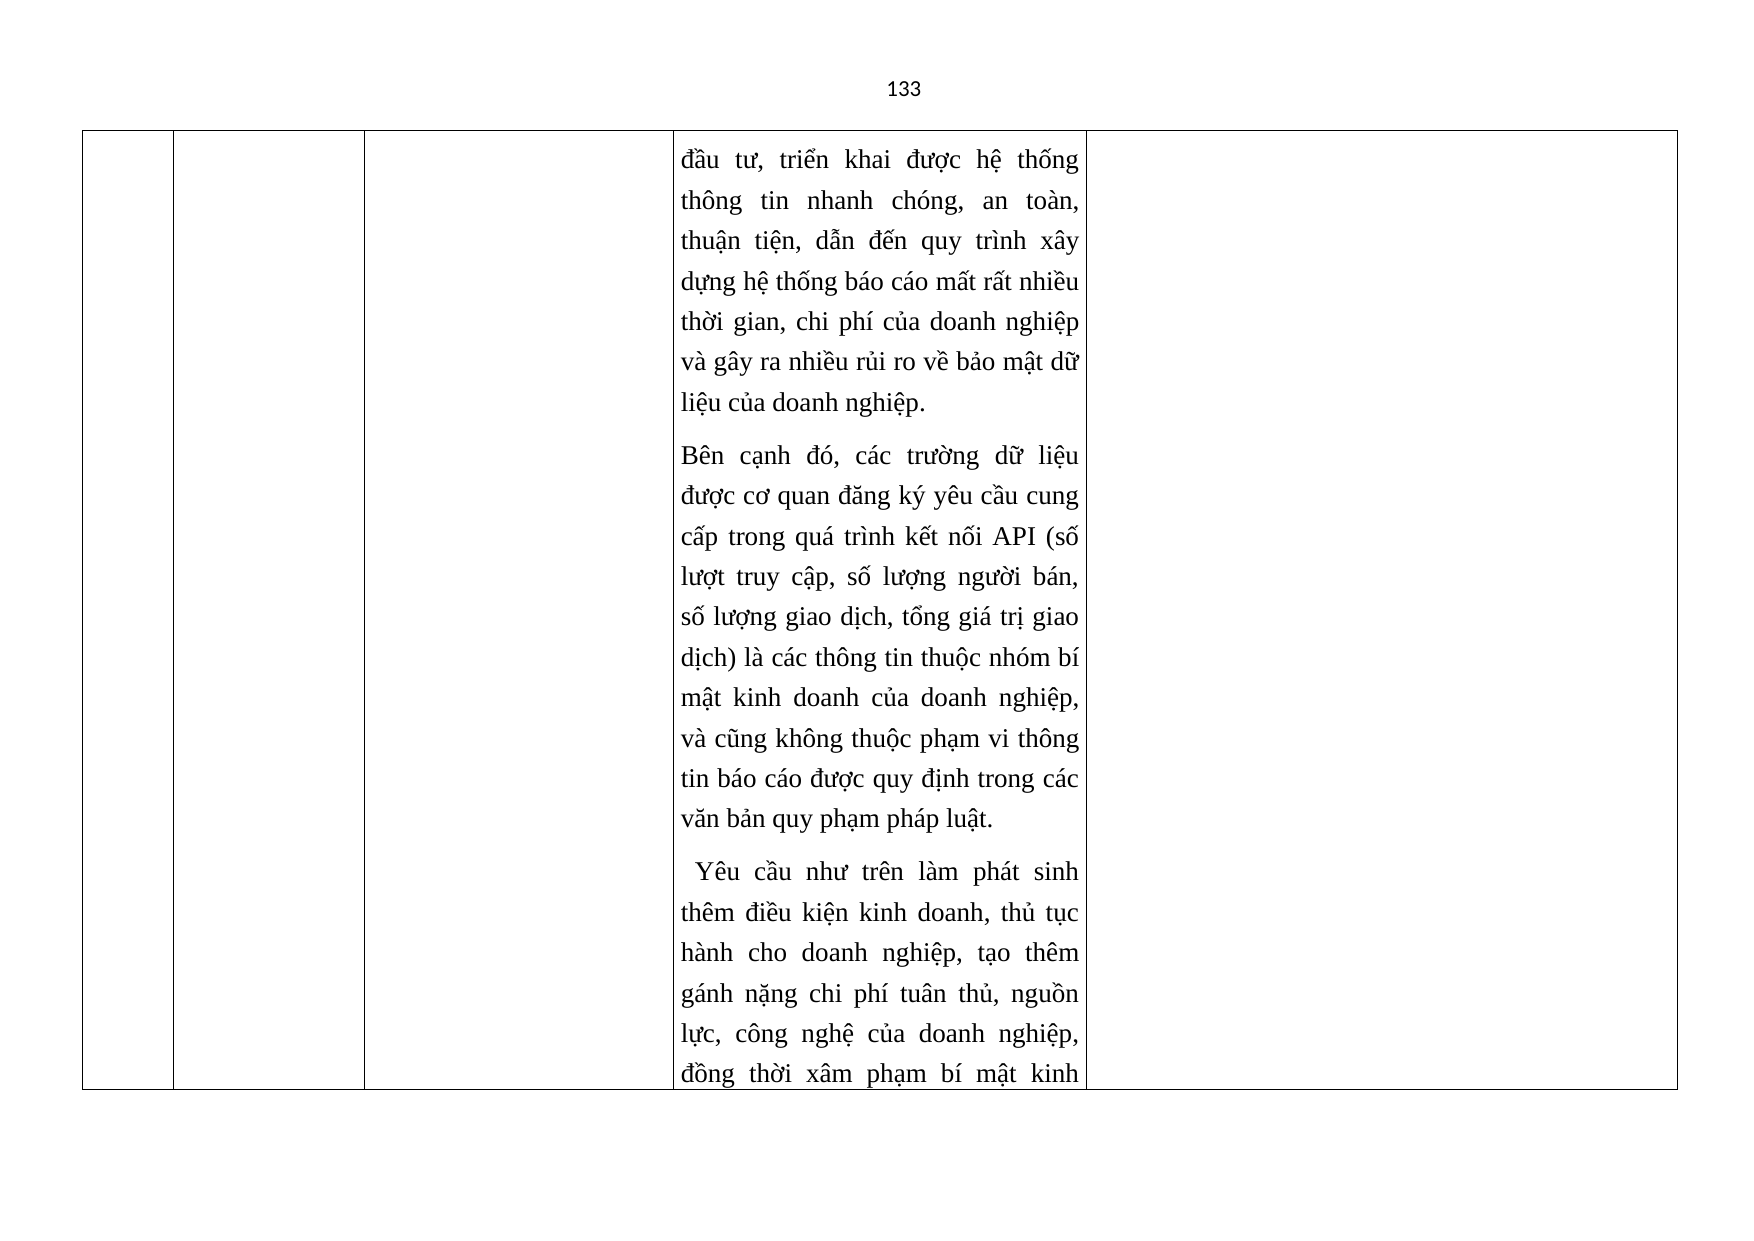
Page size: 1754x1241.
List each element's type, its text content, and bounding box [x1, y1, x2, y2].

table_cell 5 [83, 131, 173, 1089]
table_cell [674, 131, 1086, 1089]
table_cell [365, 131, 673, 1089]
table_cell [174, 131, 364, 1089]
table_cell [1087, 131, 1677, 1089]
